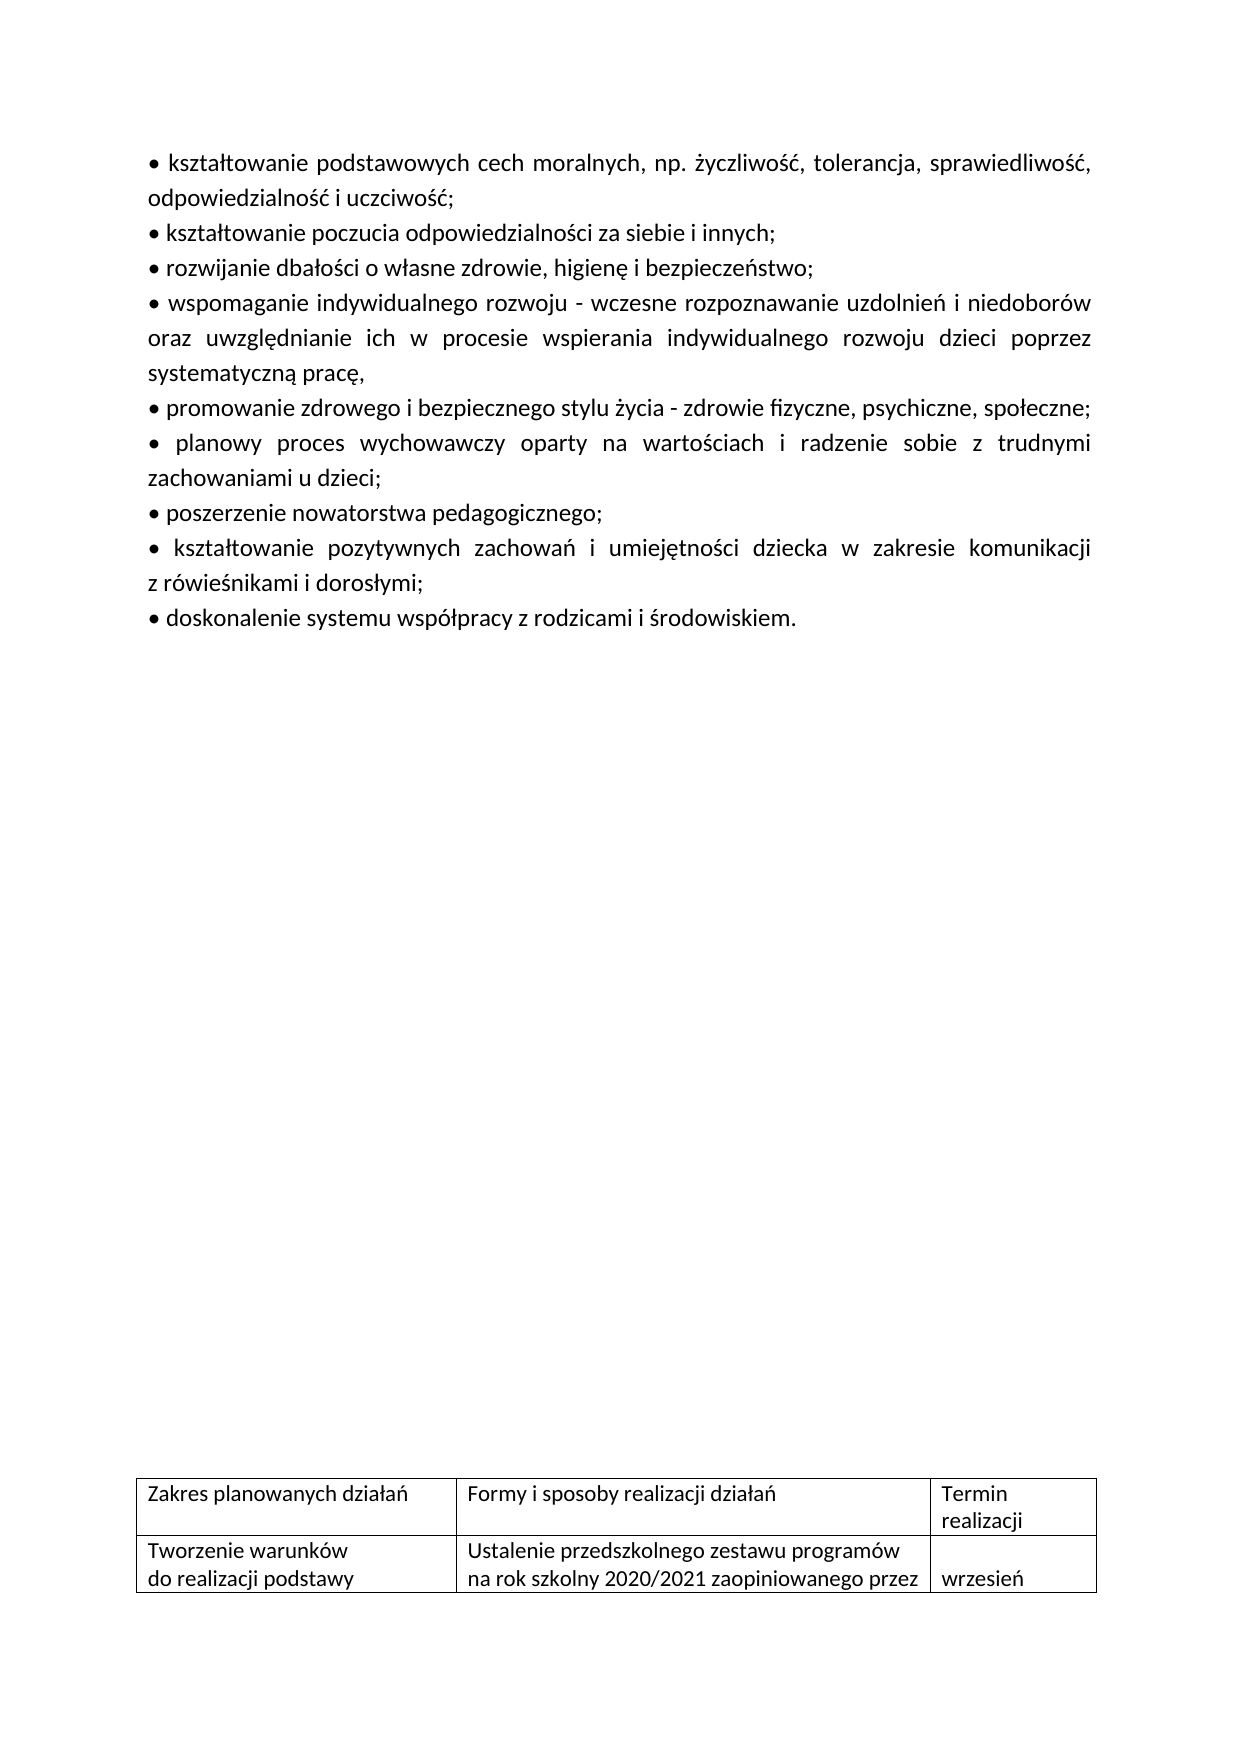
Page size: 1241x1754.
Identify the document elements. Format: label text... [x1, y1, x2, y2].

table_header Zakres planowanych działań [137, 1479, 456, 1535]
text • doskonalenie systemu współpracy z rodzicami i środowiskiem. [148, 603, 1093, 633]
table_cell wrzesień [931, 1536, 1096, 1592]
text • kształtowanie pozytywnych zachowań i umiejętności dziecka w zakresie komunikacji z rówieśnikami i dorosłymi; [148, 533, 1093, 598]
table_header Termin realizacji [931, 1479, 1096, 1535]
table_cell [137, 1536, 456, 1592]
text • rozwijanie dbałości o własne zdrowie, higienę i bezpieczeństwo; [148, 253, 1093, 283]
text • promowanie zdrowego i bezpiecznego stylu życia - zdrowie fizyczne, psychiczne, społeczne; [148, 393, 1093, 423]
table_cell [457, 1536, 930, 1592]
text • planowy proces wychowawczy oparty na wartościach i radzenie sobie z trudnymi zachowaniami u dzieci; [148, 428, 1093, 493]
table_header Formy i sposoby realizacji działań [457, 1479, 930, 1535]
text • kształtowanie podstawowych cech moralnych, np. życzliwość, tolerancja, sprawiedliwość, odpowiedzialność i uczciwość; [148, 148, 1093, 213]
text • poszerzenie nowatorstwa pedagogicznego; [148, 498, 1093, 528]
text • wspomaganie indywidualnego rozwoju - wczesne rozpoznawanie uzdolnień i niedoborów oraz uwzględnianie ich w procesie wspierania indywidualnego rozwoju dzieci poprzez systematyczną pracę, [148, 288, 1093, 388]
text • kształtowanie poczucia odpowiedzialności za siebie i innych; [148, 218, 1093, 248]
